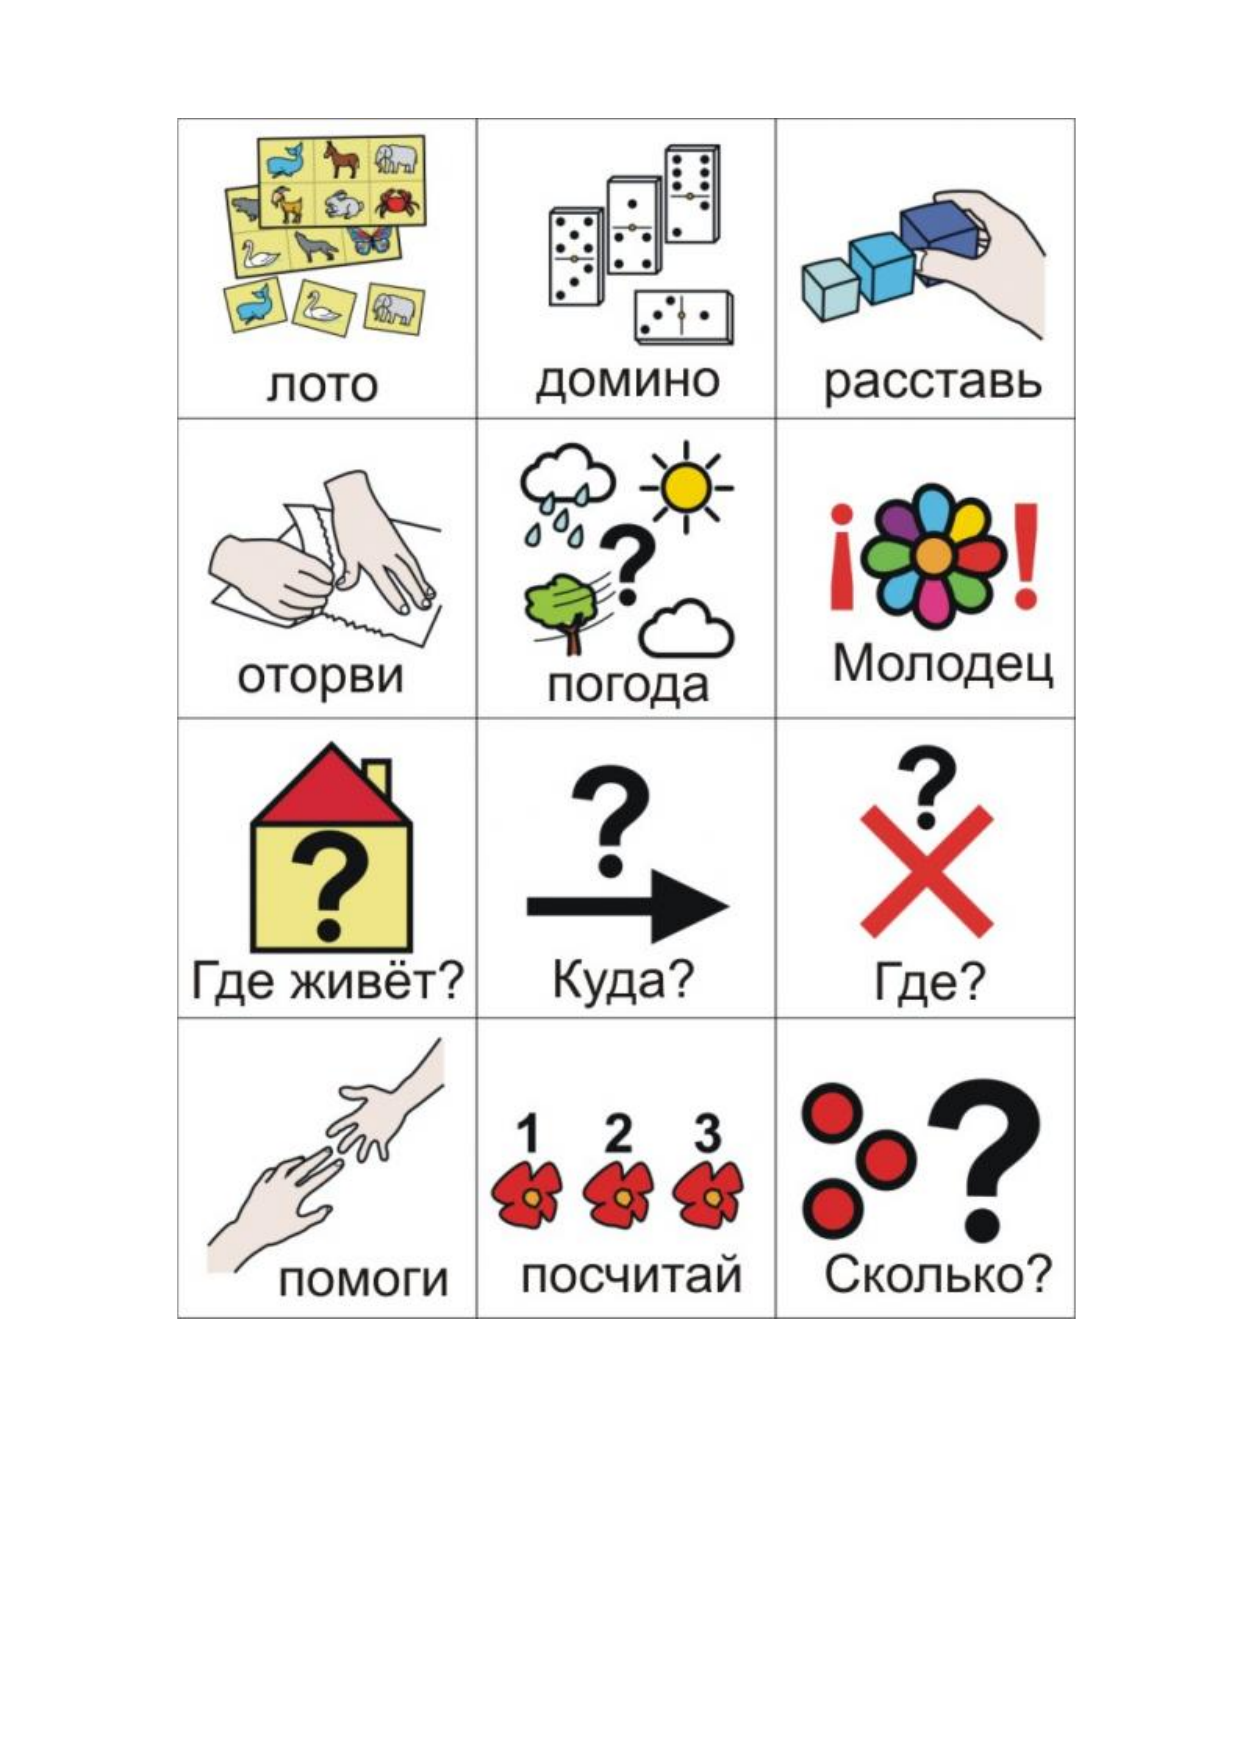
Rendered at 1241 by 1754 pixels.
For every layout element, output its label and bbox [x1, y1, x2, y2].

picture [177, 118, 1076, 1319]
